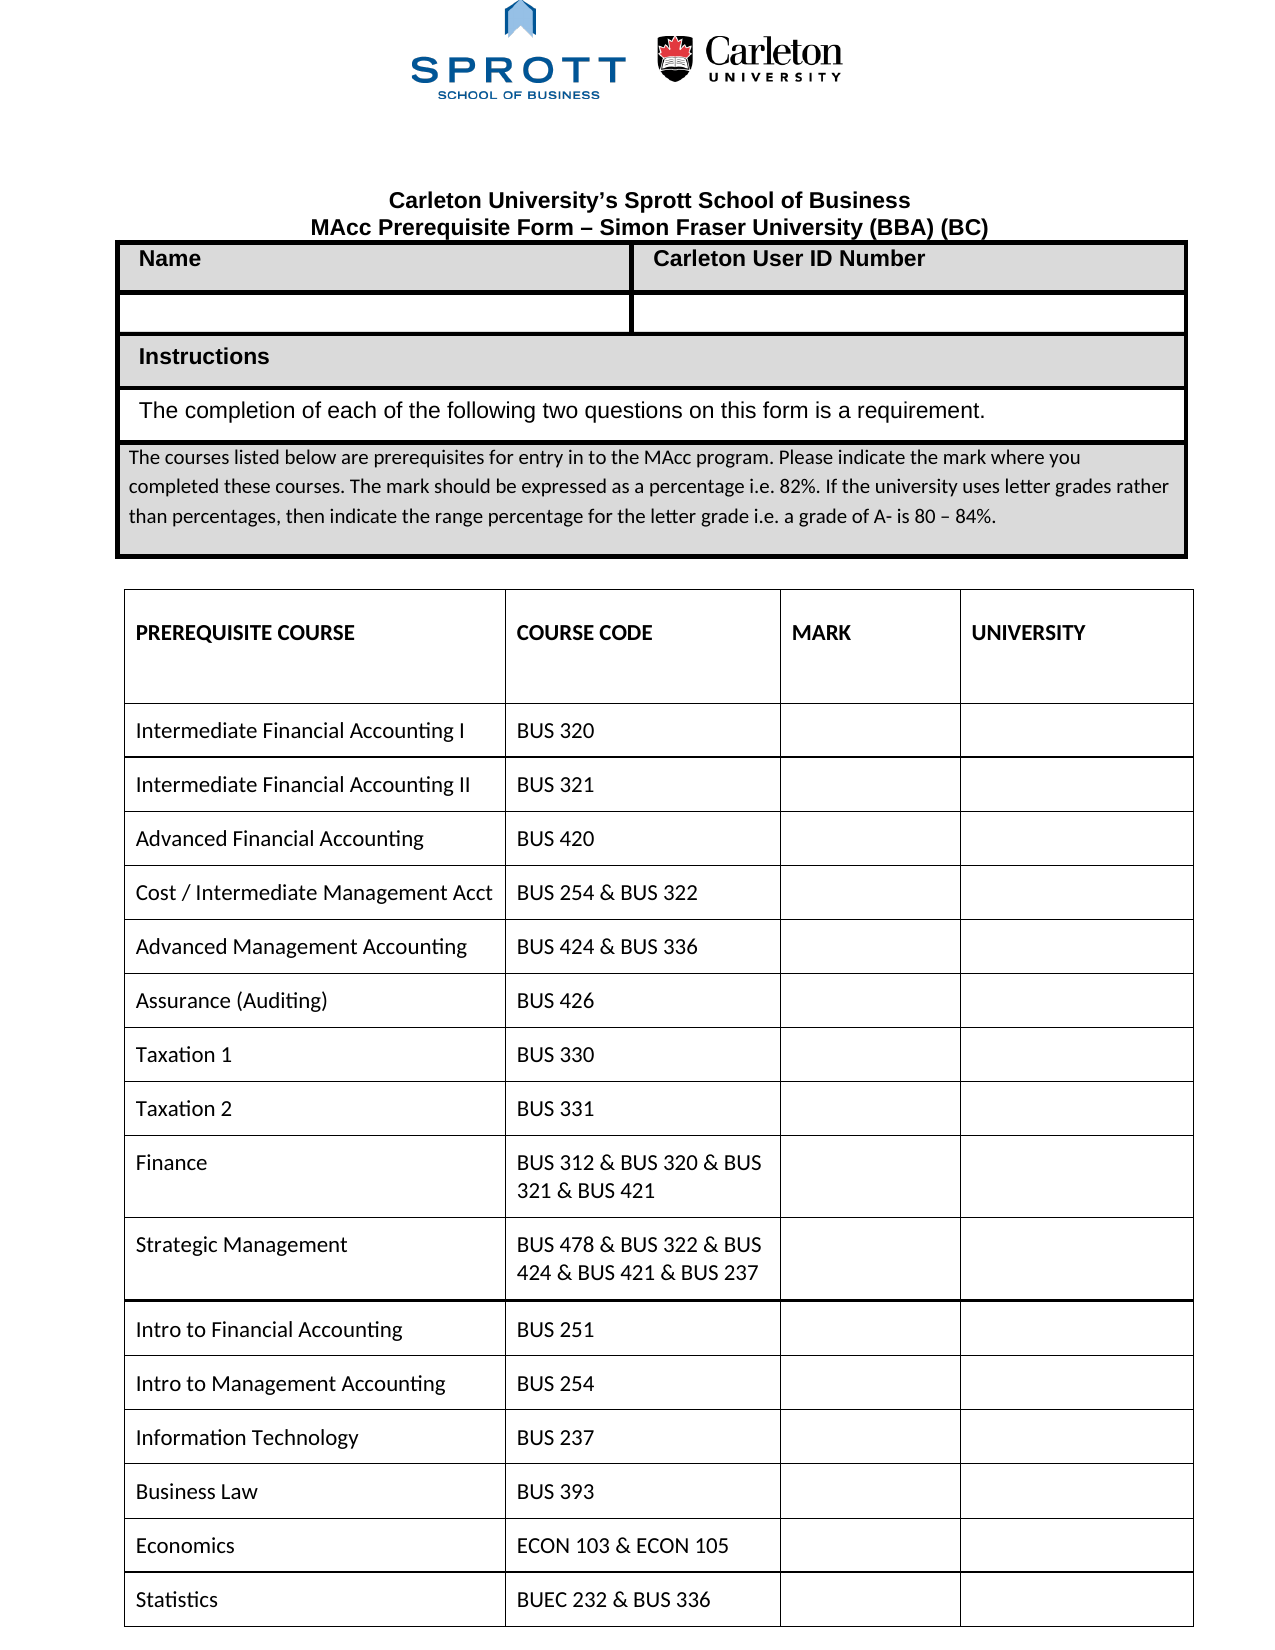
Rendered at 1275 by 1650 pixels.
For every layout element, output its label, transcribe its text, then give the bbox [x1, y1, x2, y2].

table_cell BUS 331 [506, 1082, 780, 1135]
table_cell [781, 1218, 960, 1299]
table_cell [961, 920, 1193, 973]
table_cell [634, 295, 1184, 331]
table_cell Business Law [125, 1464, 505, 1517]
table_cell [781, 1136, 960, 1217]
table_cell Instructions [120, 336, 1184, 386]
table_header MARK [781, 590, 960, 702]
table_cell Taxation 2 [125, 1082, 505, 1135]
table_cell [781, 1519, 960, 1571]
table_cell [961, 1464, 1193, 1517]
text MAcc Prerequisite Form – Simon Fraser University (BBA) (BC) [118, 213, 1181, 240]
table_cell [961, 1218, 1193, 1299]
table_cell [781, 1410, 960, 1463]
table_cell BUS 330 [506, 1028, 780, 1081]
table_cell Information Technology [125, 1410, 505, 1463]
table_cell [961, 866, 1193, 919]
table_cell Intermediate Financial Accounting I [125, 704, 505, 756]
table_cell [961, 1302, 1193, 1355]
table_cell [781, 1573, 960, 1626]
table_cell BUS 312 & BUS 320 & BUS 321 & BUS 421 [506, 1136, 780, 1217]
table_cell [961, 1519, 1193, 1571]
table_cell Intermediate Financial Accounting II [125, 758, 505, 811]
table_cell [781, 974, 960, 1027]
table_cell Intro to Management Accounting [125, 1356, 505, 1409]
table_cell [781, 1028, 960, 1081]
table_cell [961, 812, 1193, 864]
table_cell [781, 704, 960, 756]
table_cell [961, 1082, 1193, 1135]
table_cell Strategic Management [125, 1218, 505, 1299]
table_cell [961, 1573, 1193, 1626]
table_cell [781, 758, 960, 811]
table_cell [781, 920, 960, 973]
table_header Carleton User ID Number [634, 245, 1184, 290]
picture [411, 0, 626, 99]
table_cell BUS 237 [506, 1410, 780, 1463]
table_cell [961, 758, 1193, 811]
table_cell [781, 1302, 960, 1355]
table_cell BUS 426 [506, 974, 780, 1027]
table_cell Assurance (Auditing) [125, 974, 505, 1027]
table_cell BUS 254 [506, 1356, 780, 1409]
table_cell [961, 974, 1193, 1027]
table_cell BUEC 232 & BUS 336 [506, 1573, 780, 1626]
table_cell [120, 295, 629, 331]
table_cell Cost / Intermediate Management Acct [125, 866, 505, 919]
table_cell BUS 478 & BUS 322 & BUS 424 & BUS 421 & BUS 237 [506, 1218, 780, 1299]
table_cell BUS 321 [506, 758, 780, 811]
table_cell Statistics [125, 1573, 505, 1626]
table_cell Economics [125, 1519, 505, 1571]
table_cell [781, 1464, 960, 1517]
table_cell The completion of each of the following two questions on this form is a requirement. [120, 390, 1184, 440]
table_cell BUS 420 [506, 812, 780, 864]
table_cell Finance [125, 1136, 505, 1217]
table_cell [781, 866, 960, 919]
table_cell The courses listed below are prerequisites for entry in to the MAcc program. Please indicate the mark where you completed these courses. The mark should be expressed as a percentage i.e. 82%. If the university uses letter grades rather than percentages, then indicate the range percentage for the letter grade i.e. a grade of A- is 80 – 84%. [120, 445, 1184, 554]
text Carleton University’s Sprott School of Business [118, 187, 1181, 213]
table_cell [961, 1356, 1193, 1409]
table_header PREREQUISITE COURSE [125, 590, 505, 702]
table_cell [961, 1028, 1193, 1081]
table_cell [961, 1410, 1193, 1463]
table_cell [781, 1356, 960, 1409]
table_cell BUS 320 [506, 704, 780, 756]
table_cell [961, 704, 1193, 756]
table_cell BUS 393 [506, 1464, 780, 1517]
table_header UNIVERSITY [961, 590, 1193, 702]
table_cell [781, 1082, 960, 1135]
table_cell ECON 103 & ECON 105 [506, 1519, 780, 1571]
table_cell Advanced Management Accounting [125, 920, 505, 973]
picture [657, 36, 843, 82]
table_cell BUS 424 & BUS 336 [506, 920, 780, 973]
table_header Name [120, 245, 629, 290]
table_cell [781, 812, 960, 864]
table_cell BUS 254 & BUS 322 [506, 866, 780, 919]
table_header COURSE CODE [506, 590, 780, 702]
table_cell Intro to Financial Accounting [125, 1302, 505, 1355]
table_cell [961, 1136, 1193, 1217]
table_cell Taxation 1 [125, 1028, 505, 1081]
table_cell Advanced Financial Accounting [125, 812, 505, 864]
table_cell BUS 251 [506, 1302, 780, 1355]
